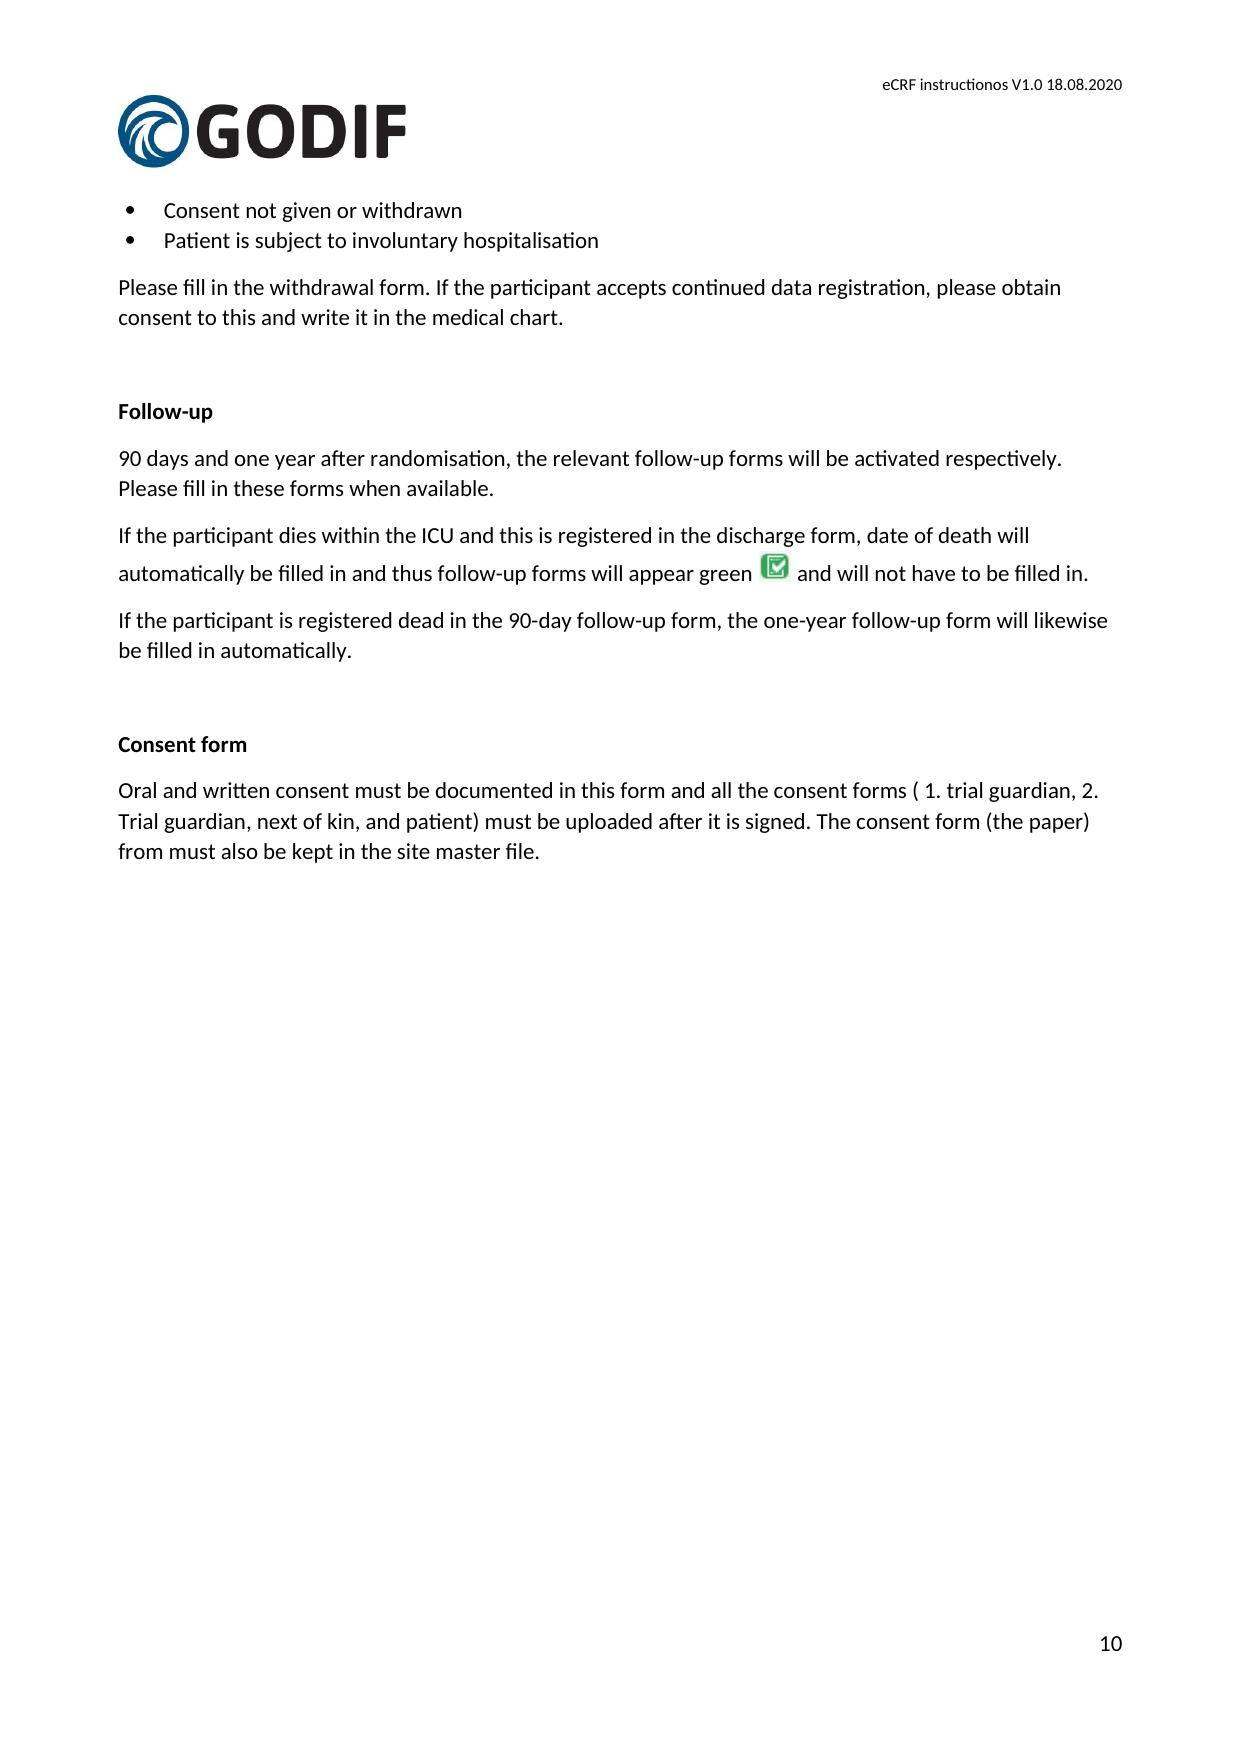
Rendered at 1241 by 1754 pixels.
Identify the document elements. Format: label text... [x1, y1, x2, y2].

text Oral and written consent must be documented in this form and all the consent forms ( 1. trial guardian, 2. Trial guardian, next of kin, and patient) must be uploaded after it is signed. The consent form (the paper) from must also be kept in the site master file. [118, 777, 1122, 865]
text Consent form [118, 730, 1122, 758]
text 90 days and one year after randomisation, the relevant follow-up forms will be activated respectively. Please fill in these forms when available. [118, 444, 1122, 502]
text Please fill in the withdrawal form. If the participant accepts continued data registration, please obtain consent to this and write it in the medical chart. [118, 273, 1122, 332]
text If the participant is registered dead in the 90-day follow-up form, the one-year follow-up form will likewise be filled in automatically. [118, 606, 1122, 664]
list Consent not given or withdrawn [126, 196, 1122, 224]
text Follow-up [118, 397, 1122, 425]
picture [758, 551, 792, 582]
list Patient is subject to involuntary hospitalisation [126, 226, 1122, 254]
picture [118, 94, 406, 169]
text If the participant dies within the ICU and this is registered in the discharge form, date of death will automatically be filled in and thus follow-up forms will appear green and will not have to be filled in. [118, 521, 1122, 587]
